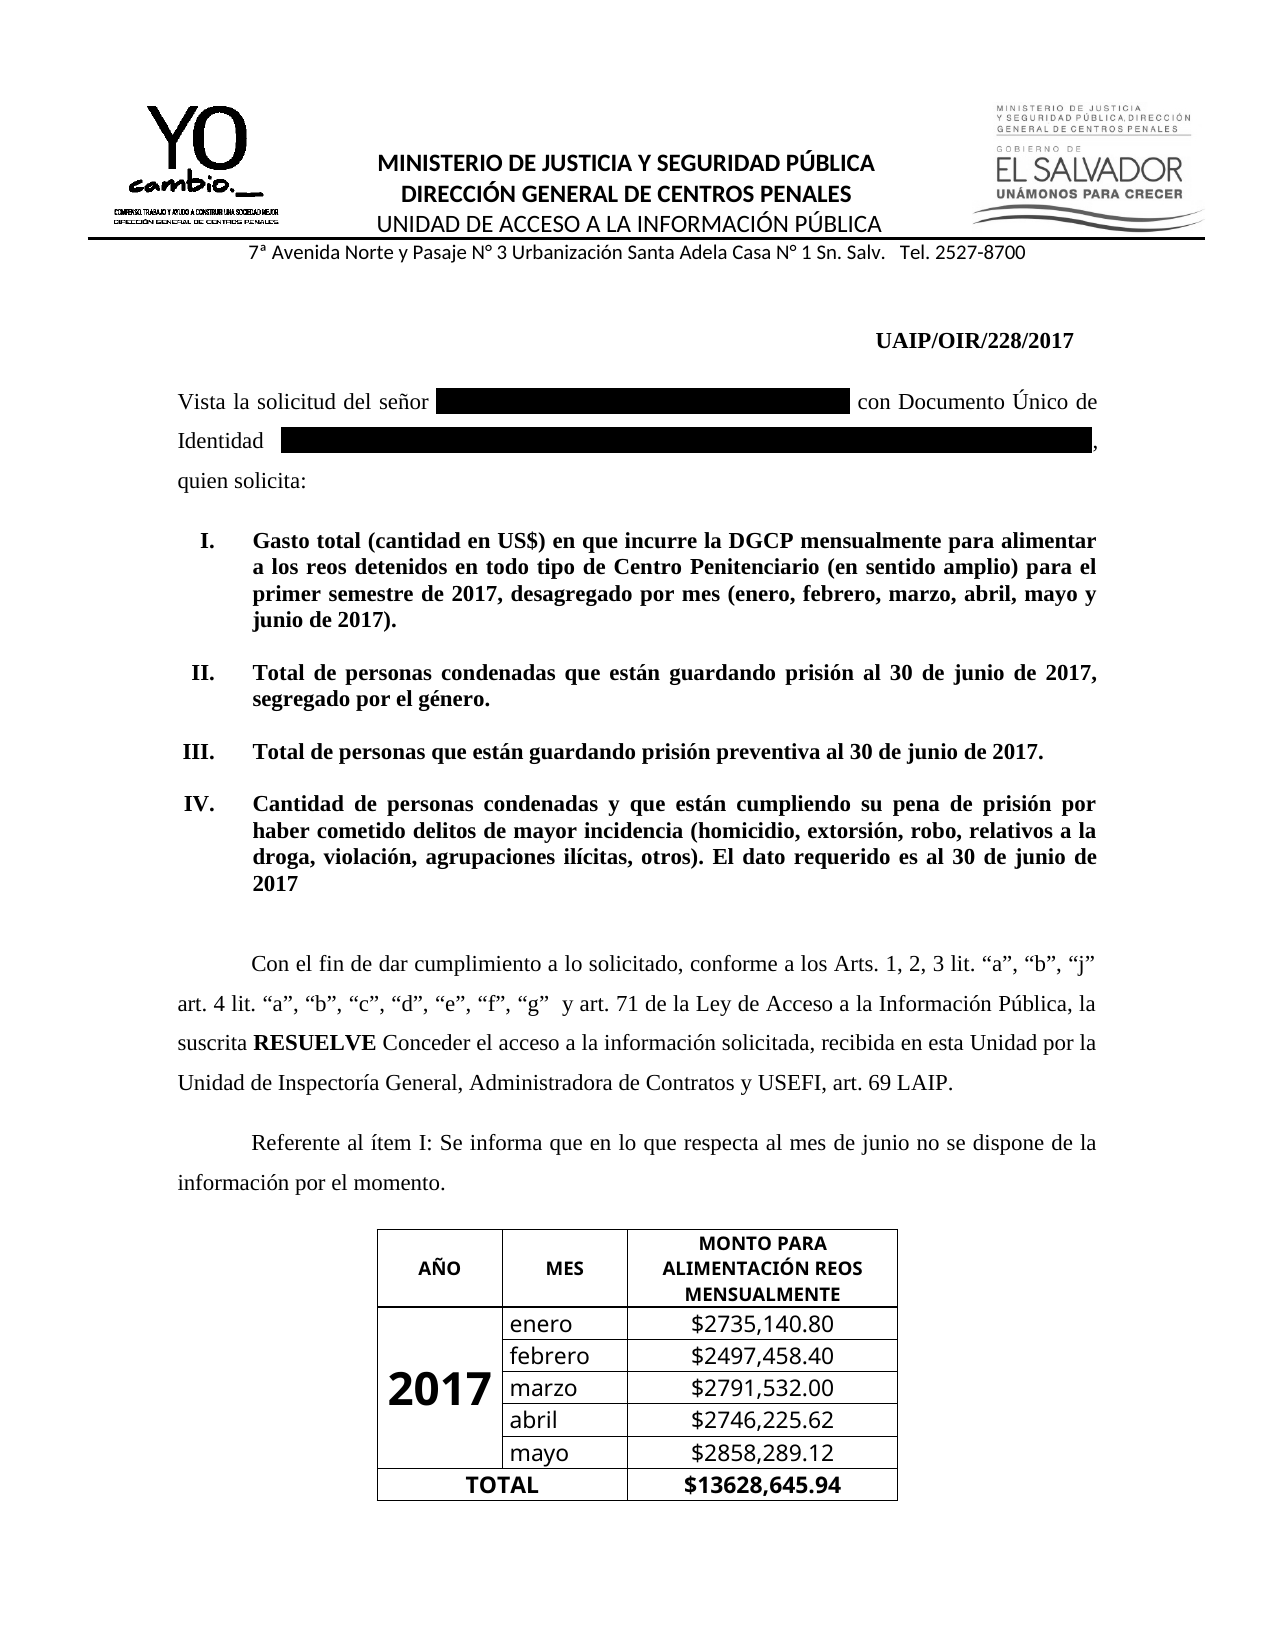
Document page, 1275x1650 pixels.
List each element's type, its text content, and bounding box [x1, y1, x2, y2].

table_cell $2746,225.62 [628, 1404, 897, 1436]
text MINISTERIO DE JUSTICIA Y SEGURIDAD PÚBLICA [281, 148, 971, 178]
text UNIDAD DE ACCESO A LA INFORMACIÓN PÚBLICA [177, 209, 1098, 237]
text Con el fin de dar cumplimiento a lo solicitado, conforme a los Arts. 1, 2, 3 lit. “a”, “b”, “j” art. 4 lit. “a”, “b”, “c”, “d”, “e”, “f”, “g” y art. 71 de la Ley de Acceso a la Información Pública, la suscrita RESUELVE Conceder el acceso a la información solicitada, recibida en esta Unidad por la Unidad de Inspectoría General, Administradora de Contratos y USEFI, art. 69 LAIP. [177, 950, 1098, 1095]
table_cell $2858,289.12 [628, 1437, 897, 1468]
table_cell marzo [503, 1372, 627, 1403]
text Vista la solicitud del señor XXXXXXXXXXXXXXXXXXXXXXXXX con Documento Único de Identidad XXXXXXXXXXXXXXXXXXXXXXXXXXXXXXXXXXXXXXXXXXXXXXXXX, quien solicita: [177, 388, 1098, 493]
list Total de personas que están guardando prisión preventiva al 30 de junio de 2017. [215, 738, 1098, 764]
table_cell enero [503, 1308, 627, 1339]
text UAIP/OIR/228/2017 [841, 327, 1098, 354]
table_cell febrero [503, 1340, 627, 1371]
text Referente al ítem I: Se informa que en lo que respecta al mes de junio no se dispone de la información por el momento. [177, 1129, 1098, 1195]
table_cell $2497,458.40 [628, 1340, 897, 1371]
table_cell TOTAL [378, 1469, 627, 1500]
table_cell abril [503, 1404, 627, 1436]
list Total de personas condenadas que están guardando prisión al 30 de junio de 2017, segregado por el género. [215, 659, 1098, 711]
table_cell 2017 [378, 1308, 502, 1468]
table_header AÑO [378, 1230, 502, 1306]
table_cell $2735,140.80 [628, 1308, 897, 1339]
table_cell $13628,645.94 [628, 1469, 897, 1500]
table_cell mayo [503, 1437, 627, 1468]
text DIRECCIÓN GENERAL DE CENTROS PENALES [281, 178, 971, 209]
list Cantidad de personas condenadas y que están cumpliendo su pena de prisión por haber cometido delitos de mayor incidencia (homicidio, extorsión, robo, relativos a la droga, violación, agrupaciones ilícitas, otros). El dato requerido es al 30 de junio de 2017 [215, 791, 1098, 896]
table_header MONTO PARA ALIMENTACIÓN REOS MENSUALMENTE [628, 1230, 897, 1306]
table_header MES [503, 1230, 627, 1306]
text 7ª Avenida Norte y Pasaje N° 3 Urbanización Santa Adela Casa N° 1 Sn. Salv. Tel. 2527-8700 [177, 240, 1098, 264]
list Gasto total (cantidad en US$) en que incurre la DGCP mensualmente para alimentar a los reos detenidos en todo tipo de Centro Penitenciario (en sentido amplio) para el primer semestre de 2017, desagregado por mes (enero, febrero, marzo, abril, mayo y junio de 2017). [215, 527, 1098, 632]
table_cell $2791,532.00 [628, 1372, 897, 1403]
